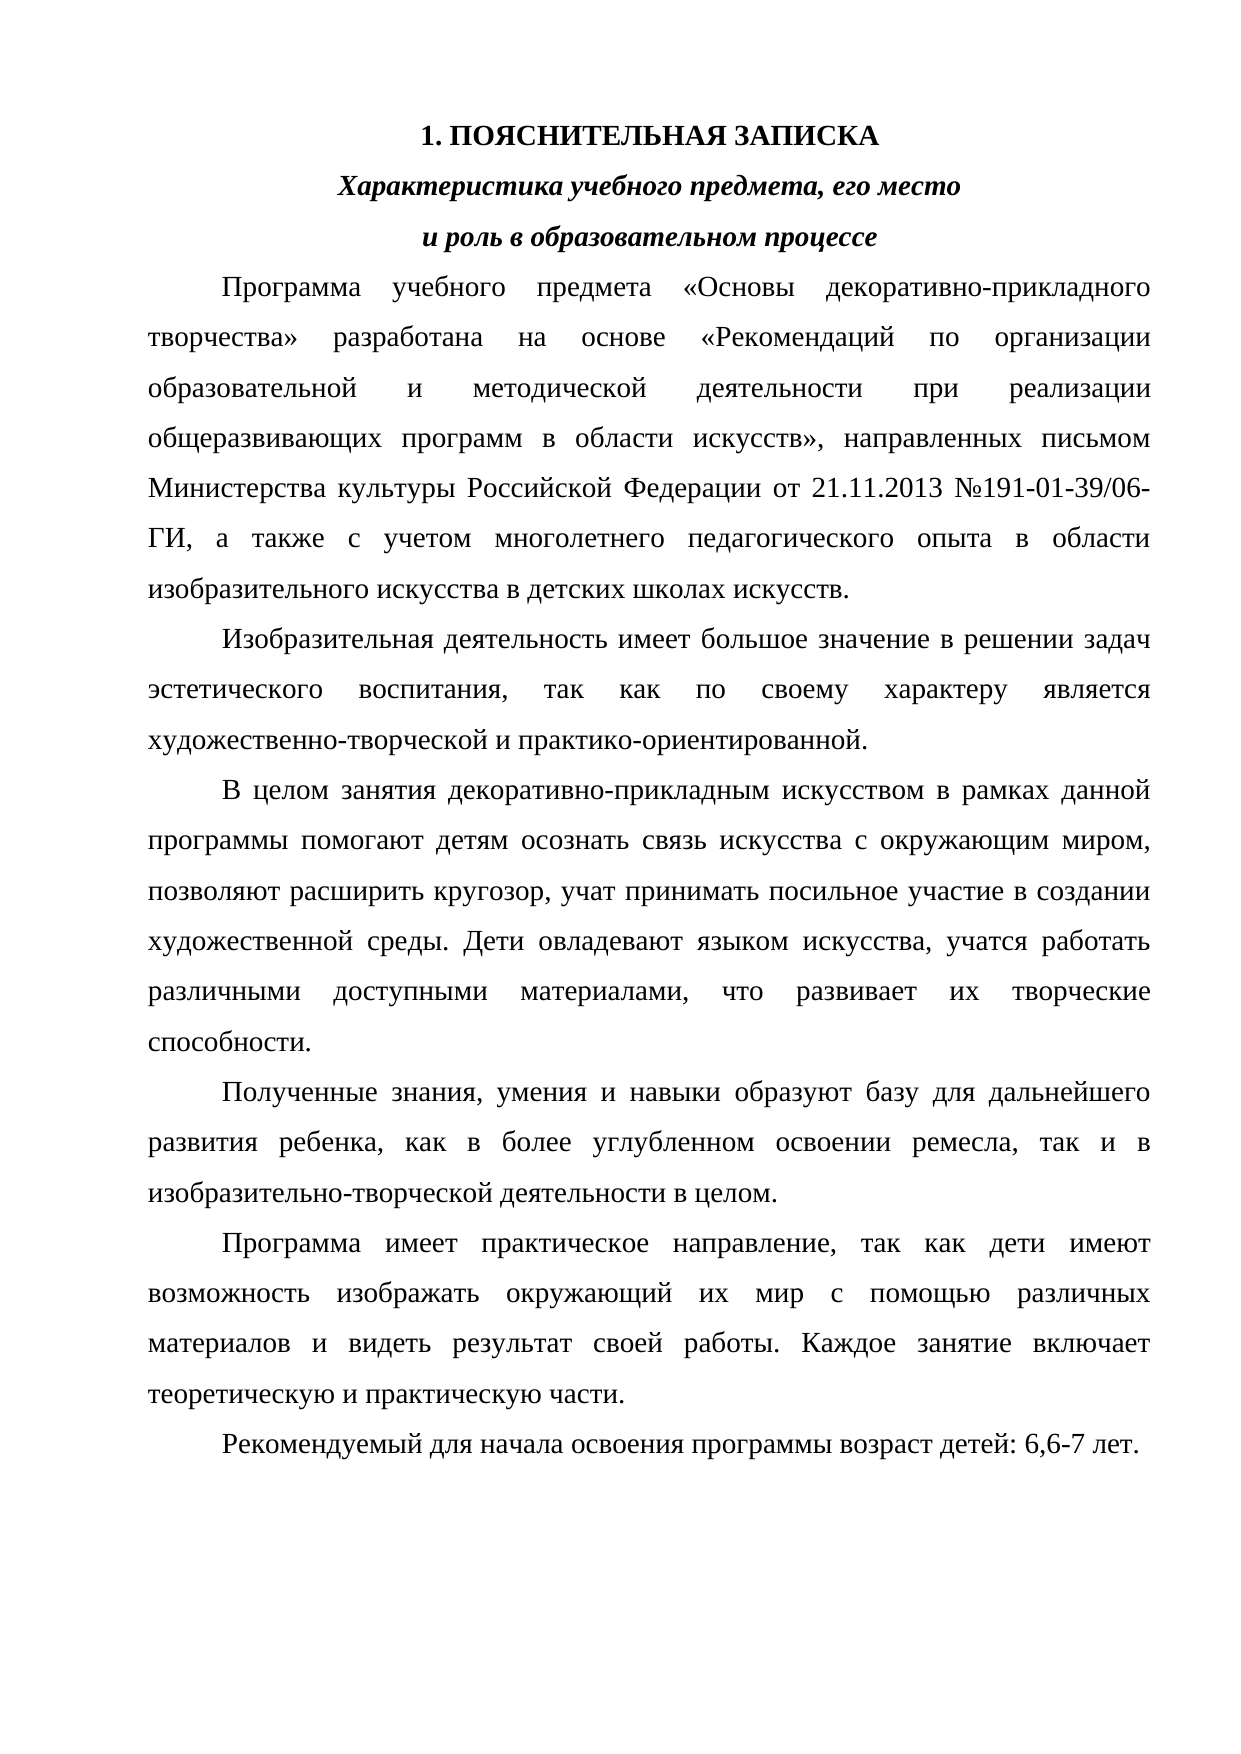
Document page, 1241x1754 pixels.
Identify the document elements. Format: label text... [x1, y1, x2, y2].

text Программа учебного предмета «Основы декоративно-прикладного творчества» разработана на основе «Рекомендаций по организации образовательной и методической деятельности при реализации общеразвивающих программ в области искусств», направленных письмом Министерства культуры Российской Федерации от 21.11.2013 №191-01-39/06-ГИ, а также с учетом многолетнего педагогического опыта в области изобразительного искусства в детских школах искусств. [148, 269, 1152, 604]
text 1. ПОЯСНИТЕЛЬНАЯ ЗАПИСКА [148, 118, 1152, 152]
text Изобразительная деятельность имеет большое значение в решении задач эстетического воспитания, так как по своему характеру является художественно-творческой и практико-ориентированной. [148, 621, 1152, 755]
text Полученные знания, умения и навыки образуют базу для дальнейшего развития ребенка, как в более углубленном освоении ремесла, так и в изобразительно-творческой деятельности в целом. [148, 1074, 1152, 1208]
text Программа имеет практическое направление, так как дети имеют возможность изображать окружающий их мир с помощью различных материалов и видеть результат своей работы. Каждое занятие включает теоретическую и практическую части. [148, 1225, 1152, 1409]
text В целом занятия декоративно-прикладным искусством в рамках данной программы помогают детям осознать связь искусства с окружающим миром, позволяют расширить кругозор, учат принимать посильное участие в создании художественной среды. Дети овладевают языком искусства, учатся работать различными доступными материалами, что развивает их творческие способности. [148, 772, 1152, 1057]
text Характеристика учебного предмета, его место [148, 168, 1152, 202]
text и роль в образовательном процессе [148, 219, 1152, 252]
text Рекомендуемый для начала освоения программы возраст детей: 6,6-7 лет. [148, 1426, 1152, 1460]
